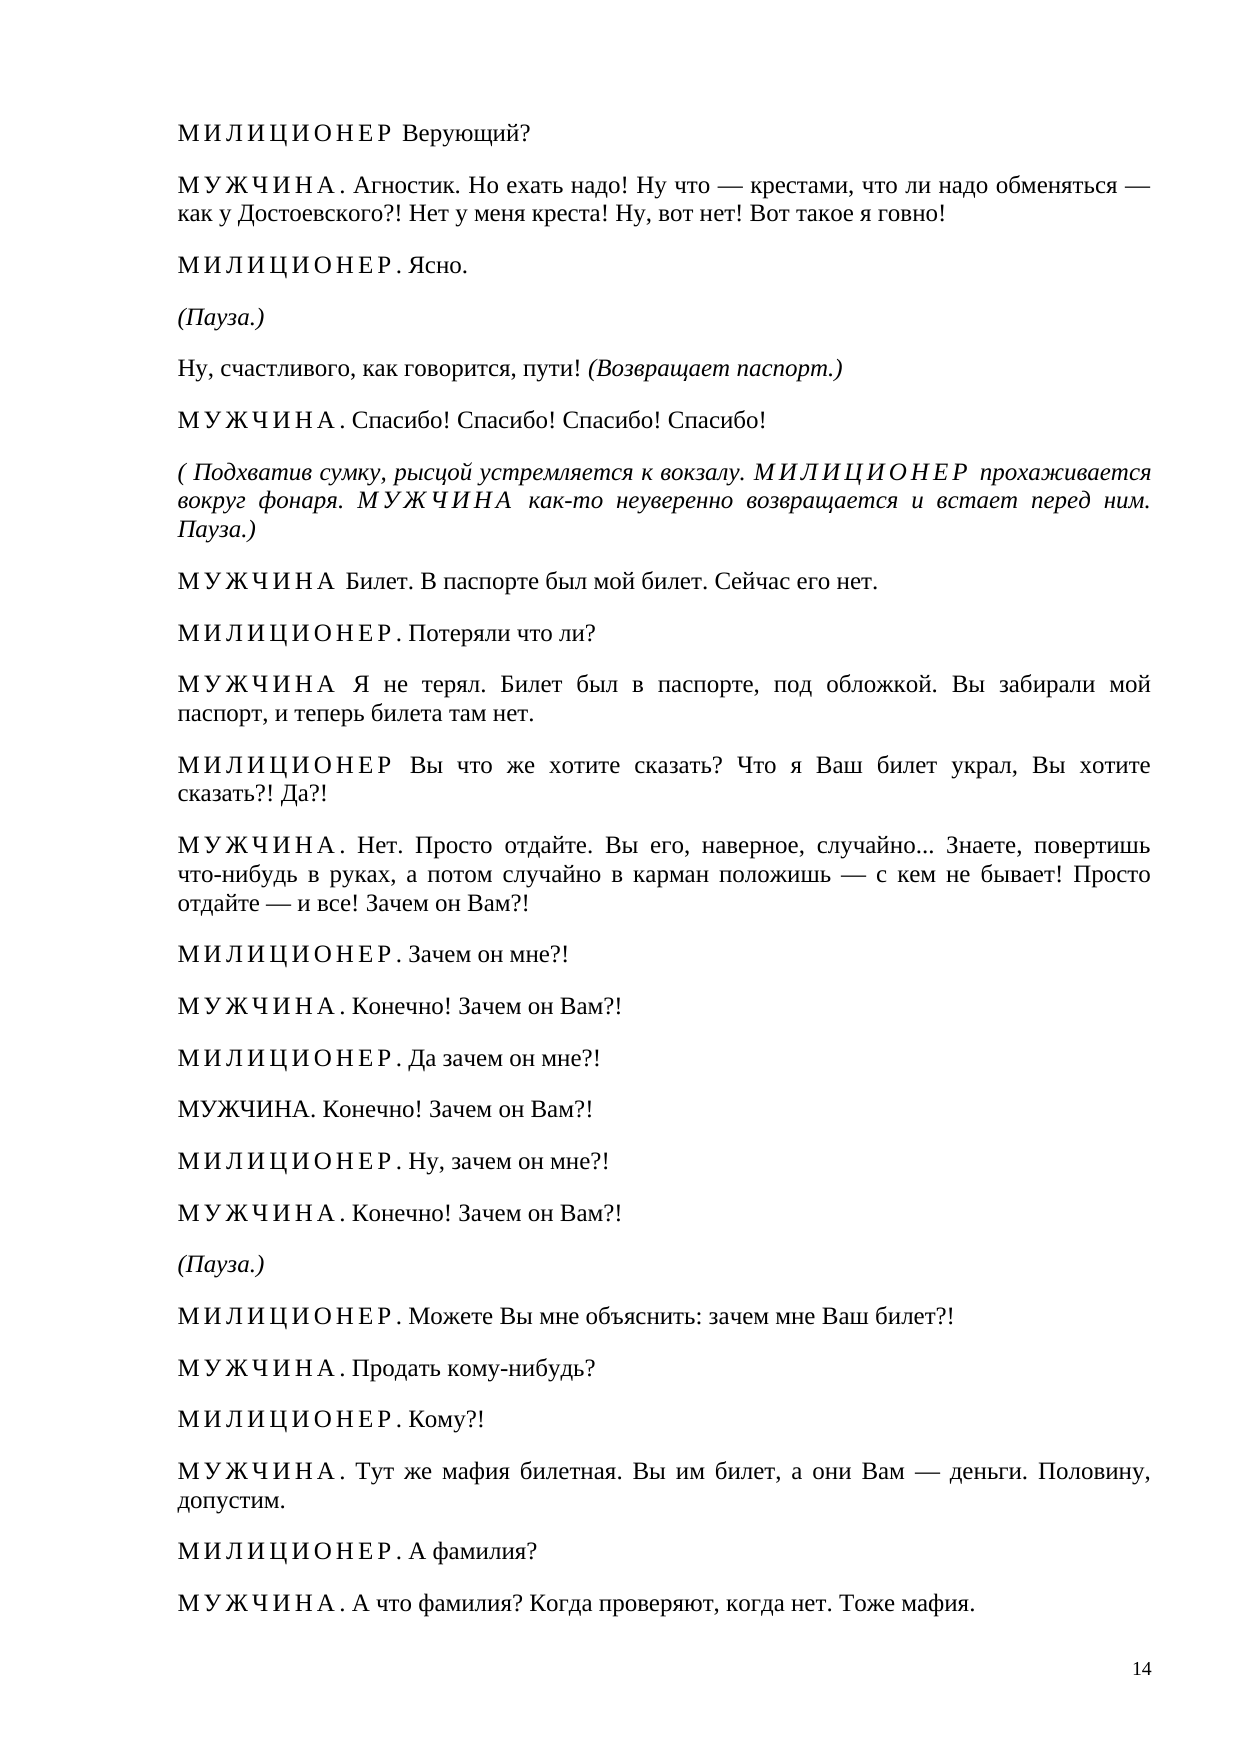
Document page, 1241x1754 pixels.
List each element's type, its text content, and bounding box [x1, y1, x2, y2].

text МИЛИЦИОНЕР. Кому?! [177, 1404, 1152, 1433]
text МУЖЧИНА Билет. В паспорте был мой билет. Сейчас его нет. [177, 566, 1152, 595]
text МУЖЧИНА. Тут же мафия билетная. Вы им билет, а они Вам — деньги. Половину, допустим. [177, 1456, 1152, 1513]
text МИЛИЦИОНЕР. Ясно. [177, 250, 1152, 279]
text МИЛИЦИОНЕР. Ну, зачем он мне?! [177, 1146, 1152, 1175]
text МИЛИЦИОНЕР. Да зачем он мне?! [177, 1043, 1152, 1071]
text МИЛИЦИОНЕР. Зачем он мне?! [177, 939, 1152, 968]
text МИЛИЦИОНЕР. А фамилия? [177, 1536, 1152, 1565]
text МУЖЧИНА. А что фамилия? Когда проверяют, когда нет. Тоже мафия. [177, 1588, 1152, 1617]
text Ну, счастливого, как говорится, пути! (Возвращает паспорт.) [177, 353, 1152, 382]
text МУЖЧИНА. Конечно! Зачем он Вам?! [177, 991, 1152, 1020]
text (Пауза.) [177, 302, 1152, 331]
text МИЛИЦИОНЕР. Можете Вы мне объяснить: зачем мне Ваш билет?! [177, 1301, 1152, 1330]
text МУЖЧИНА. Спасибо! Спасибо! Спасибо! Спасибо! [177, 405, 1152, 434]
text (Пауза.) [177, 1249, 1152, 1278]
text МУЖЧИНА. Продать кому-нибудь? [177, 1353, 1152, 1381]
text МУЖЧИНА. Агностик. Но ехать надо! Ну что — крестами, что ли надо обменяться — как у Достоевского?! Нет у меня креста! Ну, вот нет! Вот такое я говно! [177, 170, 1152, 227]
text ( Подхватив сумку, рысцой устремляется к вокзалу. МИЛИЦИОНЕР прохаживается вокруг фонаря. МУЖЧИНА как-то неуверенно возвращается и встает перед ним. Пауза.) [177, 457, 1152, 543]
text МИЛИЦИОНЕР. Потеряли что ли? [177, 618, 1152, 646]
text МУЖЧИНА. Конечно! Зачем он Вам?! [177, 1094, 1152, 1123]
text МУЖЧИНА. Конечно! Зачем он Вам?! [177, 1198, 1152, 1226]
text МИЛИЦИОНЕР Верующий? [177, 118, 1152, 147]
text МУЖЧИНА. Нет. Просто отдайте. Вы его, наверное, случайно... Знаете, повертишь что-нибудь в руках, а потом случайно в карман положишь — с кем не бывает! Просто отдайте — и все! Зачем он Вам?! [177, 830, 1152, 916]
text МИЛИЦИОНЕР Вы что же хотите сказать? Что я Ваш билет украл, Вы хотите сказать?! Да?! [177, 750, 1152, 807]
text МУЖЧИНА Я не терял. Билет был в паспорте, под обложкой. Вы забирали мой паспорт, и теперь билета там нет. [177, 669, 1152, 727]
